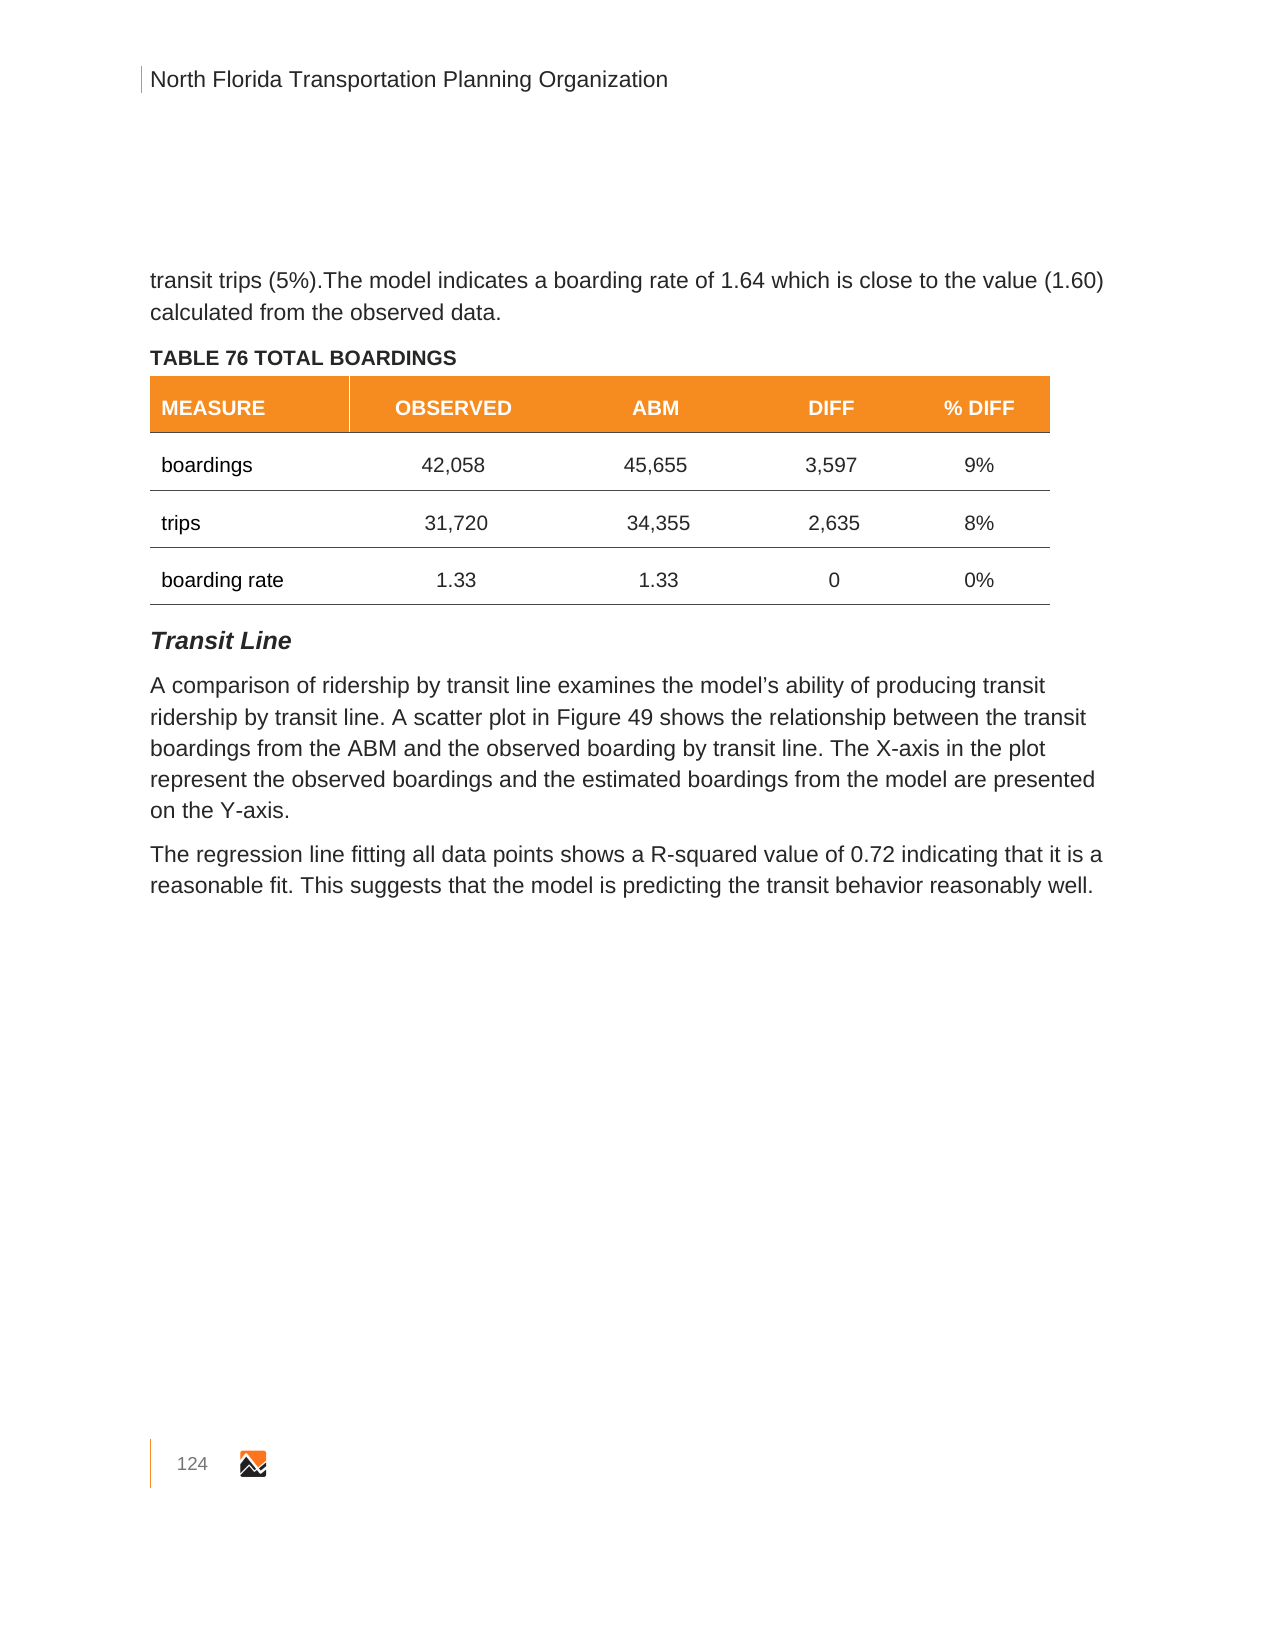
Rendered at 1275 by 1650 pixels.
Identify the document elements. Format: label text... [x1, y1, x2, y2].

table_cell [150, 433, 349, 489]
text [150, 262, 1125, 325]
text Table 76 Total Boardings [150, 346, 1125, 370]
text A comparison of ridership by transit line examines the model’s ability of producing transit ridership by transit line. A scatter plot in Figure 49 shows the relationship between the transit boardings from the ABM and the observed boarding by transit line. The X-axis in the plot represent the observed boardings and the estimated boardings from the model are presented on the Y-axis. [150, 667, 1125, 823]
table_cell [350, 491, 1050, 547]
text The regression line fitting all data points shows a R-squared value of 0.72 indicating that it is a reasonable fit. This suggests that the model is predicting the transit behavior reasonably well. [150, 836, 1125, 898]
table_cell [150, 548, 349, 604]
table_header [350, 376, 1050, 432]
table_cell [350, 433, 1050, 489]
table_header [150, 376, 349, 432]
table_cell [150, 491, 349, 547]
picture [239, 1447, 268, 1481]
subtitle Transit Line [150, 626, 1125, 655]
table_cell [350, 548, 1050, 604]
